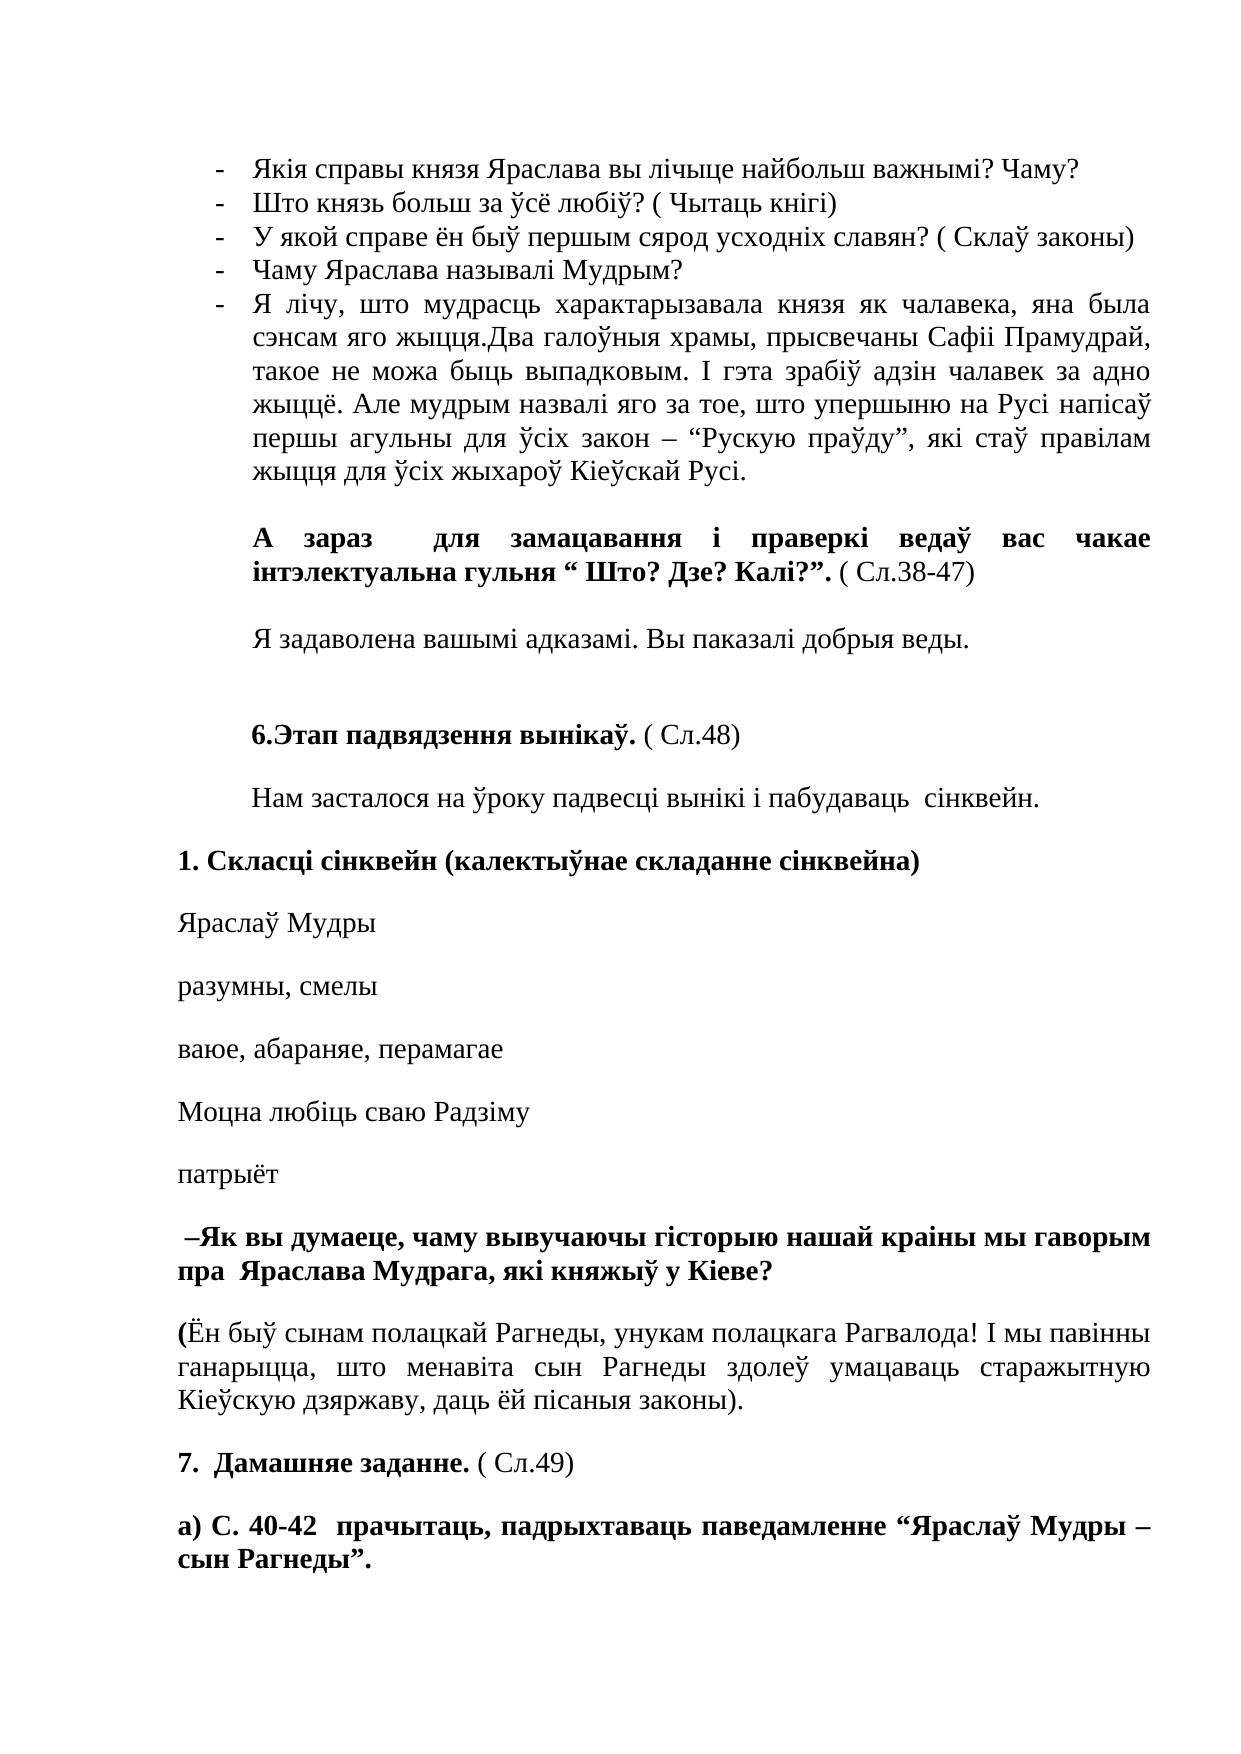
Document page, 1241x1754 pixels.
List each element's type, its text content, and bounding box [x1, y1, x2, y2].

text патрыёт [177, 1156, 1152, 1190]
list У якой справе ён быў першым сярод усходніх славян? ( Склаў законы) [215, 219, 1152, 252]
text Моцна любіць сваю Радзіму [177, 1094, 1152, 1127]
text –Як вы думаеце, чаму вывучаючы гісторыю нашай краіны мы гаворым пра Яраслава Мудрага, які княжыў у Кіеве? [177, 1219, 1152, 1286]
text 1. Скласці сінквейн (калектыўнае складанне сінквейна) [177, 843, 1152, 876]
text Нам засталося на ўроку падвесці вынікі і пабудаваць сінквейн. [177, 780, 1152, 814]
list Я лічу, што мудрасць характарызавала князя як чалавека, яна была сэнсам яго жыцця.Два галоўныя храмы, прысвечаны Сафіі Прамудрай, такое не можа быць выпадковым. І гэта зрабіў адзін чалавек за адно жыццё. Але мудрым назвалі яго за тое, што упершыню на Русі напісаў першы агульны для ўсіх закон – “Рускую праўду”, які стаў правілам жыцця для ўсіх жыхароў Кіеўскай Русі. [215, 286, 1152, 487]
text (Ён быў сынам полацкай Рагнеды, унукам полацкага Рагвалода! І мы павінны ганарыцца, што менавіта сын Рагнеды здолеў умацаваць старажытную Кіеўскую дзяржаву, даць ёй пісаныя законы). [177, 1315, 1152, 1416]
list А зараз для замацавання і праверкі ведаў вас чакае інтэлектуальна гульня “ Што? Дзе? Калі?”. ( Сл.38-47) [252, 521, 1152, 588]
list Чаму Яраслава называлі Мудрым? [215, 252, 1152, 286]
text Яраслаў Мудры [177, 906, 1152, 939]
list Я задаволена вашымі адказамі. Вы паказалі добрыя веды. [252, 621, 1152, 655]
text а) С. 40-42 прачытаць, падрыхтаваць паведамленне “Яраслаў Мудры – сын Рагнеды”. [177, 1508, 1152, 1575]
text разумны, смелы [177, 968, 1152, 1002]
text 6.Этап падвядзення вынікаў. ( Сл.48) [177, 717, 1152, 751]
text ваюе, абараняе, перамагае [177, 1031, 1152, 1064]
text 7. Дамашняе заданне. ( Сл.49) [177, 1445, 1152, 1479]
list Якія справы князя Яраслава вы лічыце найбольш важнымі? Чаму? [215, 152, 1152, 185]
list Што князь больш за ўсё любіў? ( Чытаць кнігі) [215, 185, 1152, 219]
